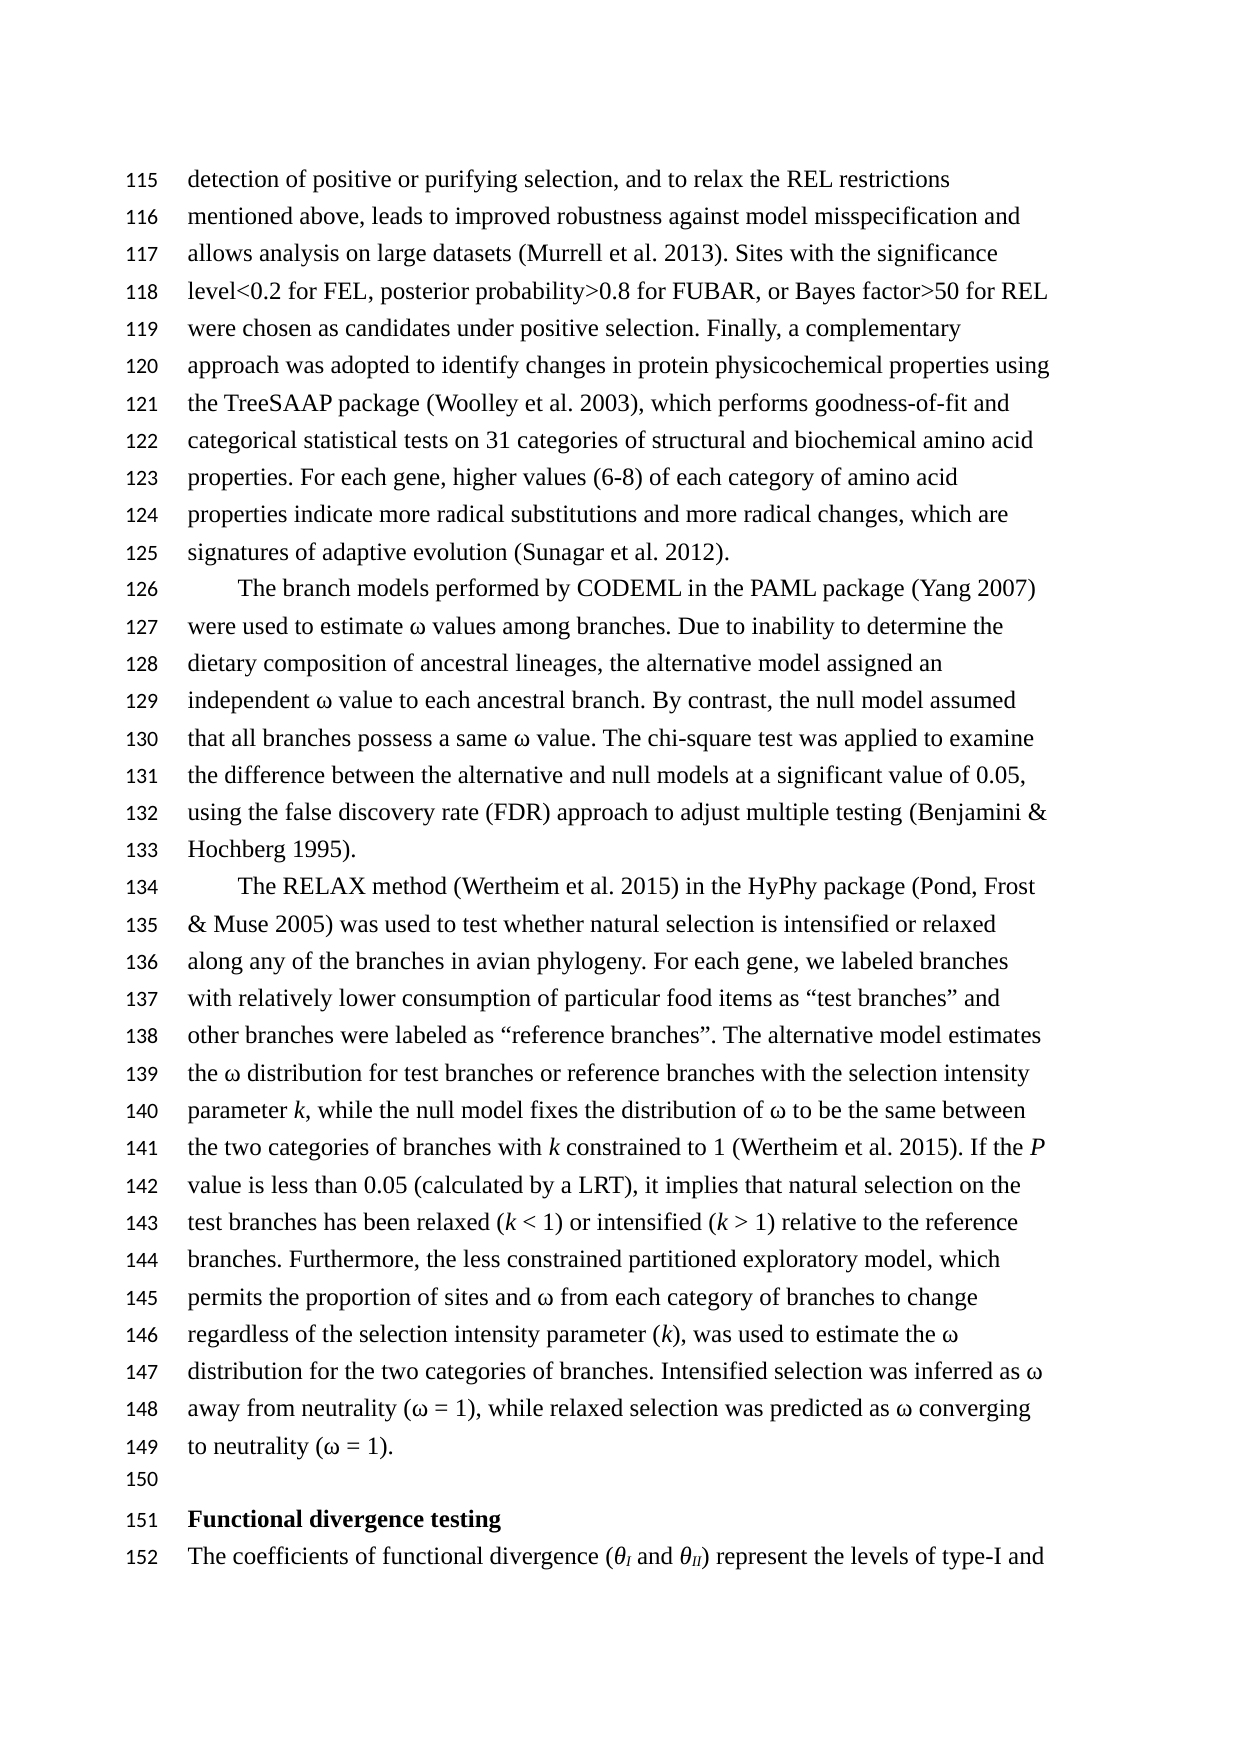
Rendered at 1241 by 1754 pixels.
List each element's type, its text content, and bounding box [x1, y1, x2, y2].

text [187, 1539, 1053, 1572]
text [187, 162, 1053, 567]
text Functional divergence testing [187, 1502, 1053, 1535]
text The RELAX method (Wertheim et al. 2015) in the HyPhy package (Pond, Frost & Muse 2005) was used to test whether natural selection is intensified or relaxed along any of the branches in avian phylogeny. For each gene, we labeled branches with relatively lower consumption of particular food items as “test branches” and other branches were labeled as “reference branches”. The alternative model estimates the ω distribution for test branches or reference branches with the selection intensity parameter k, while the null model fixes the distribution of ω to be the same between the two categories of branches with k constrained to 1 (Wertheim et al. 2015). If the P value is less than 0.05 (calculated by a LRT), it implies that natural selection on the test branches has been relaxed (k < 1) or intensified (k > 1) relative to the reference branches. Furthermore, the less constrained partitioned exploratory model, which permits the proportion of sites and ω from each category of branches to change regardless of the selection intensity parameter (k), was used to estimate the ω distribution for the two categories of branches. Intensified selection was inferred as ω away from neutrality (ω = 1), while relaxed selection was predicted as ω converging to neutrality (ω = 1). [187, 869, 1053, 1461]
text The branch models performed by CODEML in the PAML package (Yang 2007) were used to estimate ω values among branches. Due to inability to determine the dietary composition of ancestral lineages, the alternative model assigned an independent ω value to each ancestral branch. By contrast, the null model assumed that all branches possess a same ω value. The chi-square test was applied to examine the difference between the alternative and null models at a significant value of 0.05, using the false discovery rate (FDR) approach to adjust multiple testing (Benjamini & Hochberg 1995). [187, 572, 1053, 865]
